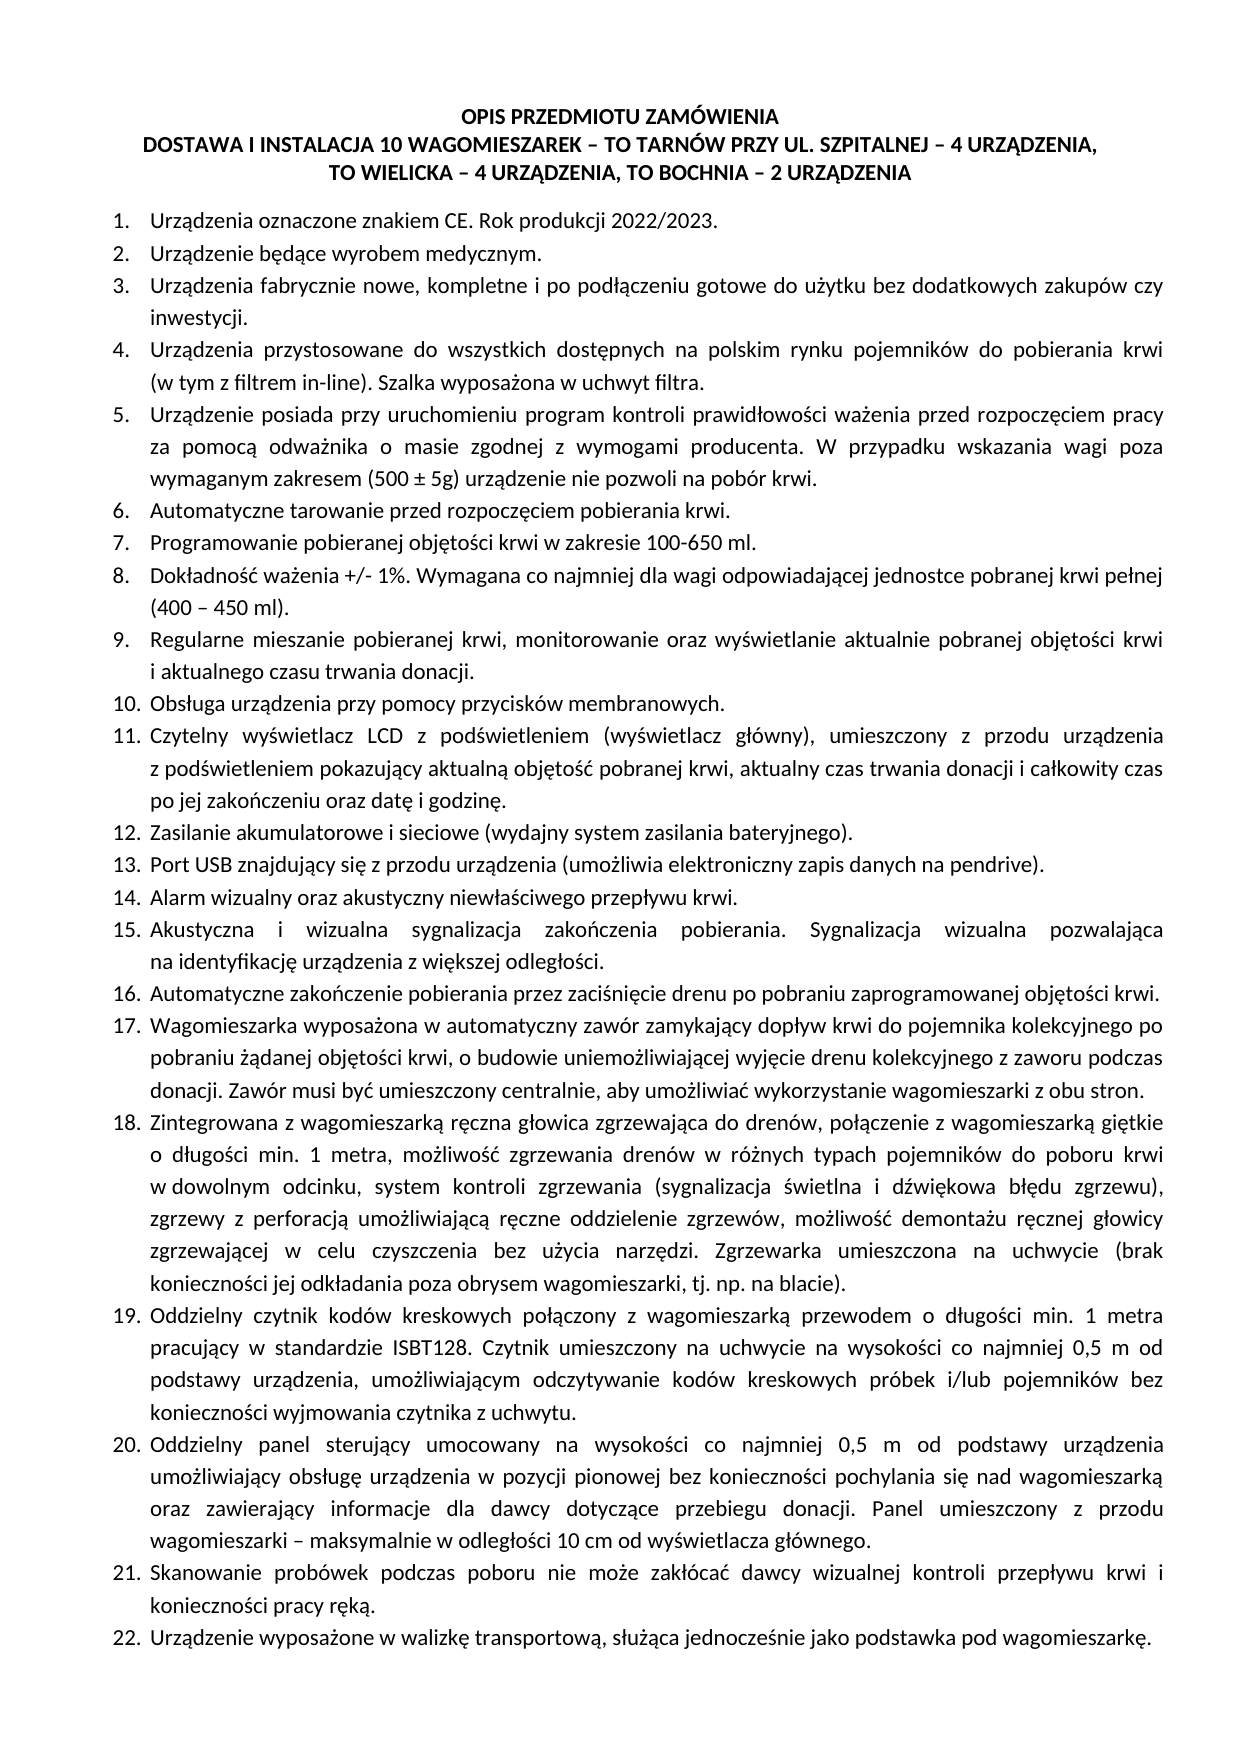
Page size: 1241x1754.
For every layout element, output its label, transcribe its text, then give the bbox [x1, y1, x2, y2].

list Urządzenia fabrycznie nowe, kompletne i po podłączeniu gotowe do użytku bez dodatkowych zakupów czy inwestycji. [112, 271, 1165, 331]
list Urządzenia oznaczone znakiem CE. Rok produkcji 2022/2023. [112, 207, 1165, 235]
list Skanowanie probówek podczas poboru nie może zakłócać dawcy wizualnej kontroli przepływu krwi i konieczności pracy ręką. [112, 1558, 1165, 1619]
list Dokładność ważenia +/- 1%. Wymagana co najmniej dla wagi odpowiadającej jednostce pobranej krwi pełnej (400 – 450 ml). [112, 561, 1165, 621]
list Regularne mieszanie pobieranej krwi, monitorowanie oraz wyświetlanie aktualnie pobranej objętości krwi i aktualnego czasu trwania donacji. [112, 625, 1165, 685]
list Zintegrowana z wagomieszarką ręczna głowica zgrzewająca do drenów, połączenie z wagomieszarką giętkie o długości min. , możliwość zgrzewania drenów w różnych typach pojemników do poboru krwi w dowolnym odcinku, system kontroli zgrzewania (sygnalizacja świetlna i dźwiękowa błędu zgrzewu), zgrzewy z perforacją umożliwiającą ręczne oddzielenie zgrzewów, możliwość demontażu ręcznej głowicy zgrzewającej w celu czyszczenia bez użycia narzędzi. Zgrzewarka umieszczona na uchwycie (brak konieczności jej odkładania poza obrysem wagomieszarki, tj. np. na blacie). [112, 1108, 1165, 1297]
list Obsługa urządzenia przy pomocy przycisków membranowych. [112, 689, 1165, 717]
list Alarm wizualny oraz akustyczny niewłaściwego przepływu krwi. [112, 883, 1165, 911]
list Oddzielny czytnik kodów kreskowych połączony z wagomieszarką przewodem o długości min. pracujący w standardzie ISBT128. Czytnik umieszczony na uchwycie na wysokości co najmniej od podstawy urządzenia, umożliwiającym odczytywanie kodów kreskowych próbek i/lub pojemników bez konieczności wyjmowania czytnika z uchwytu. [112, 1301, 1165, 1426]
text OPIS PRZEDMIOTU ZAMÓWIENIA [75, 102, 1165, 130]
list Akustyczna i wizualna sygnalizacja zakończenia pobierania. Sygnalizacja wizualna pozwalająca na identyfikację urządzenia z większej odległości. [112, 915, 1165, 975]
list Programowanie pobieranej objętości krwi w zakresie 100-650 ml. [112, 528, 1165, 557]
list Urządzenia przystosowane do wszystkich dostępnych na polskim rynku pojemników do pobierania krwi (w tym z filtrem in-line). Szalka wyposażona w uchwyt filtra. [112, 335, 1165, 396]
list Czytelny wyświetlacz LCD z podświetleniem (wyświetlacz główny), umieszczony z przodu urządzenia z podświetleniem pokazujący aktualną objętość pobranej krwi, aktualny czas trwania donacji i całkowity czas po jej zakończeniu oraz datę i godzinę. [112, 722, 1165, 814]
list Urządzenie będące wyrobem medycznym. [112, 239, 1165, 267]
list Port USB znajdujący się z przodu urządzenia (umożliwia elektroniczny zapis danych na pendrive). [112, 850, 1165, 878]
list Urządzenie posiada przy uruchomieniu program kontroli prawidłowości ważenia przed rozpoczęciem pracy za pomocą odważnika o masie zgodnej z wymogami producenta. W przypadku wskazania wagi poza wymaganym zakresem (500 ± 5g) urządzenie nie pozwoli na pobór krwi. [112, 400, 1165, 492]
text DOSTAWA I INSTALACJA 10 WAGOMIESZAREK – TO TARNÓW PRZY UL. SZPITALNEJ – 4 URZĄDZENIA, TO WIELICKA – 4 URZĄDZENIA, TO BOCHNIA – 2 URZĄDZENIA [75, 130, 1165, 186]
list Automatyczne tarowanie przed rozpoczęciem pobierania krwi. [112, 496, 1165, 524]
list Automatyczne zakończenie pobierania przez zaciśnięcie drenu po pobraniu zaprogramowanej objętości krwi. [112, 979, 1165, 1007]
list Wagomieszarka wyposażona w automatyczny zawór zamykający dopływ krwi do pojemnika kolekcyjnego po pobraniu żądanej objętości krwi, o budowie uniemożliwiającej wyjęcie drenu kolekcyjnego z zaworu podczas donacji. Zawór musi być umieszczony centralnie, aby umożliwiać wykorzystanie wagomieszarki z obu stron. [112, 1011, 1165, 1104]
list Zasilanie akumulatorowe i sieciowe (wydajny system zasilania bateryjnego). [112, 818, 1165, 846]
list Oddzielny panel sterujący umocowany na wysokości co najmniej od podstawy urządzenia umożliwiający obsługę urządzenia w pozycji pionowej bez konieczności pochylania się nad wagomieszarką oraz zawierający informacje dla dawcy dotyczące przebiegu donacji. Panel umieszczony z przodu wagomieszarki – maksymalnie w odległości od wyświetlacza głównego. [112, 1430, 1165, 1554]
list Urządzenie wyposażone w walizkę transportową, służąca jednocześnie jako podstawka pod wagomieszarkę. [112, 1623, 1165, 1651]
